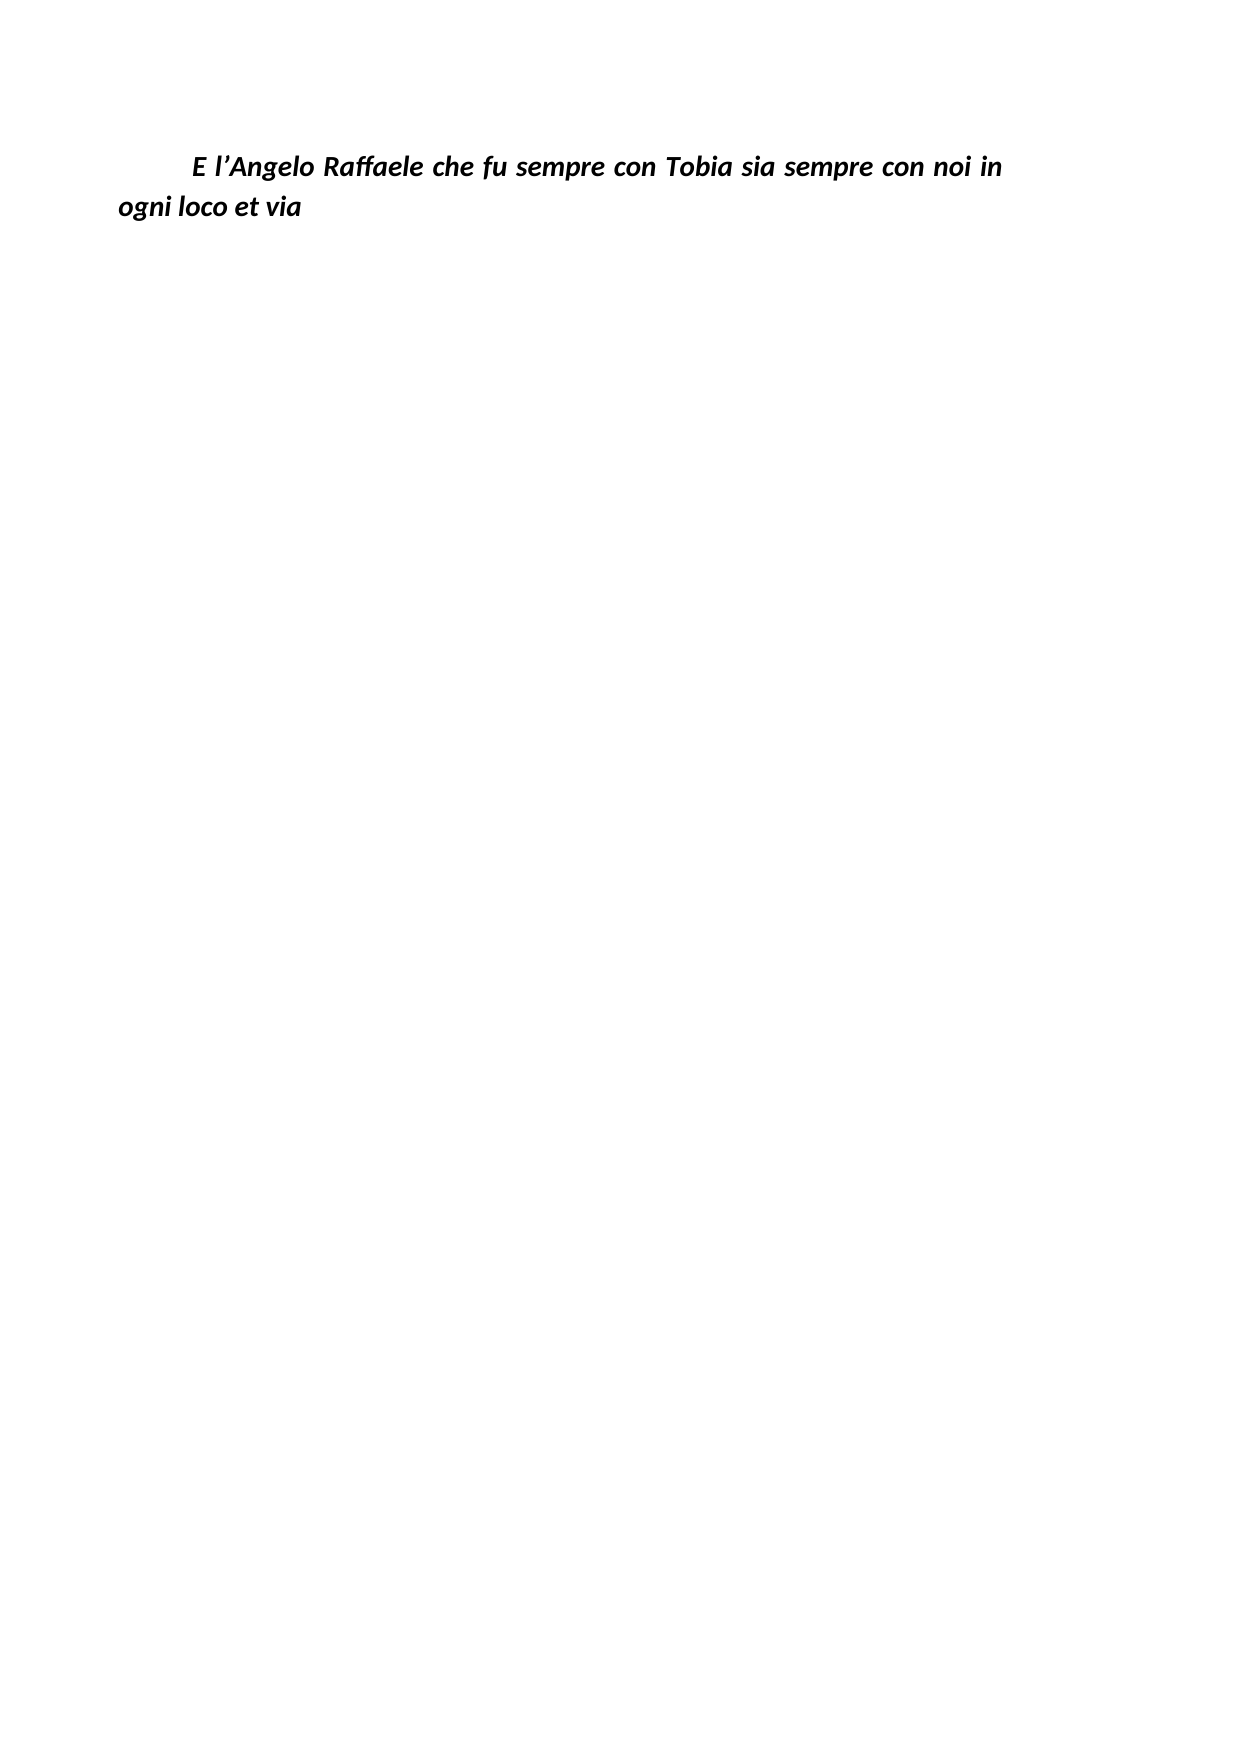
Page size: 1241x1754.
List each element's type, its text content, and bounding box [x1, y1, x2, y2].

text E l’Angelo Raffaele che fu sempre con Tobia sia sempre con noi in ogni loco et via [118, 148, 1004, 224]
